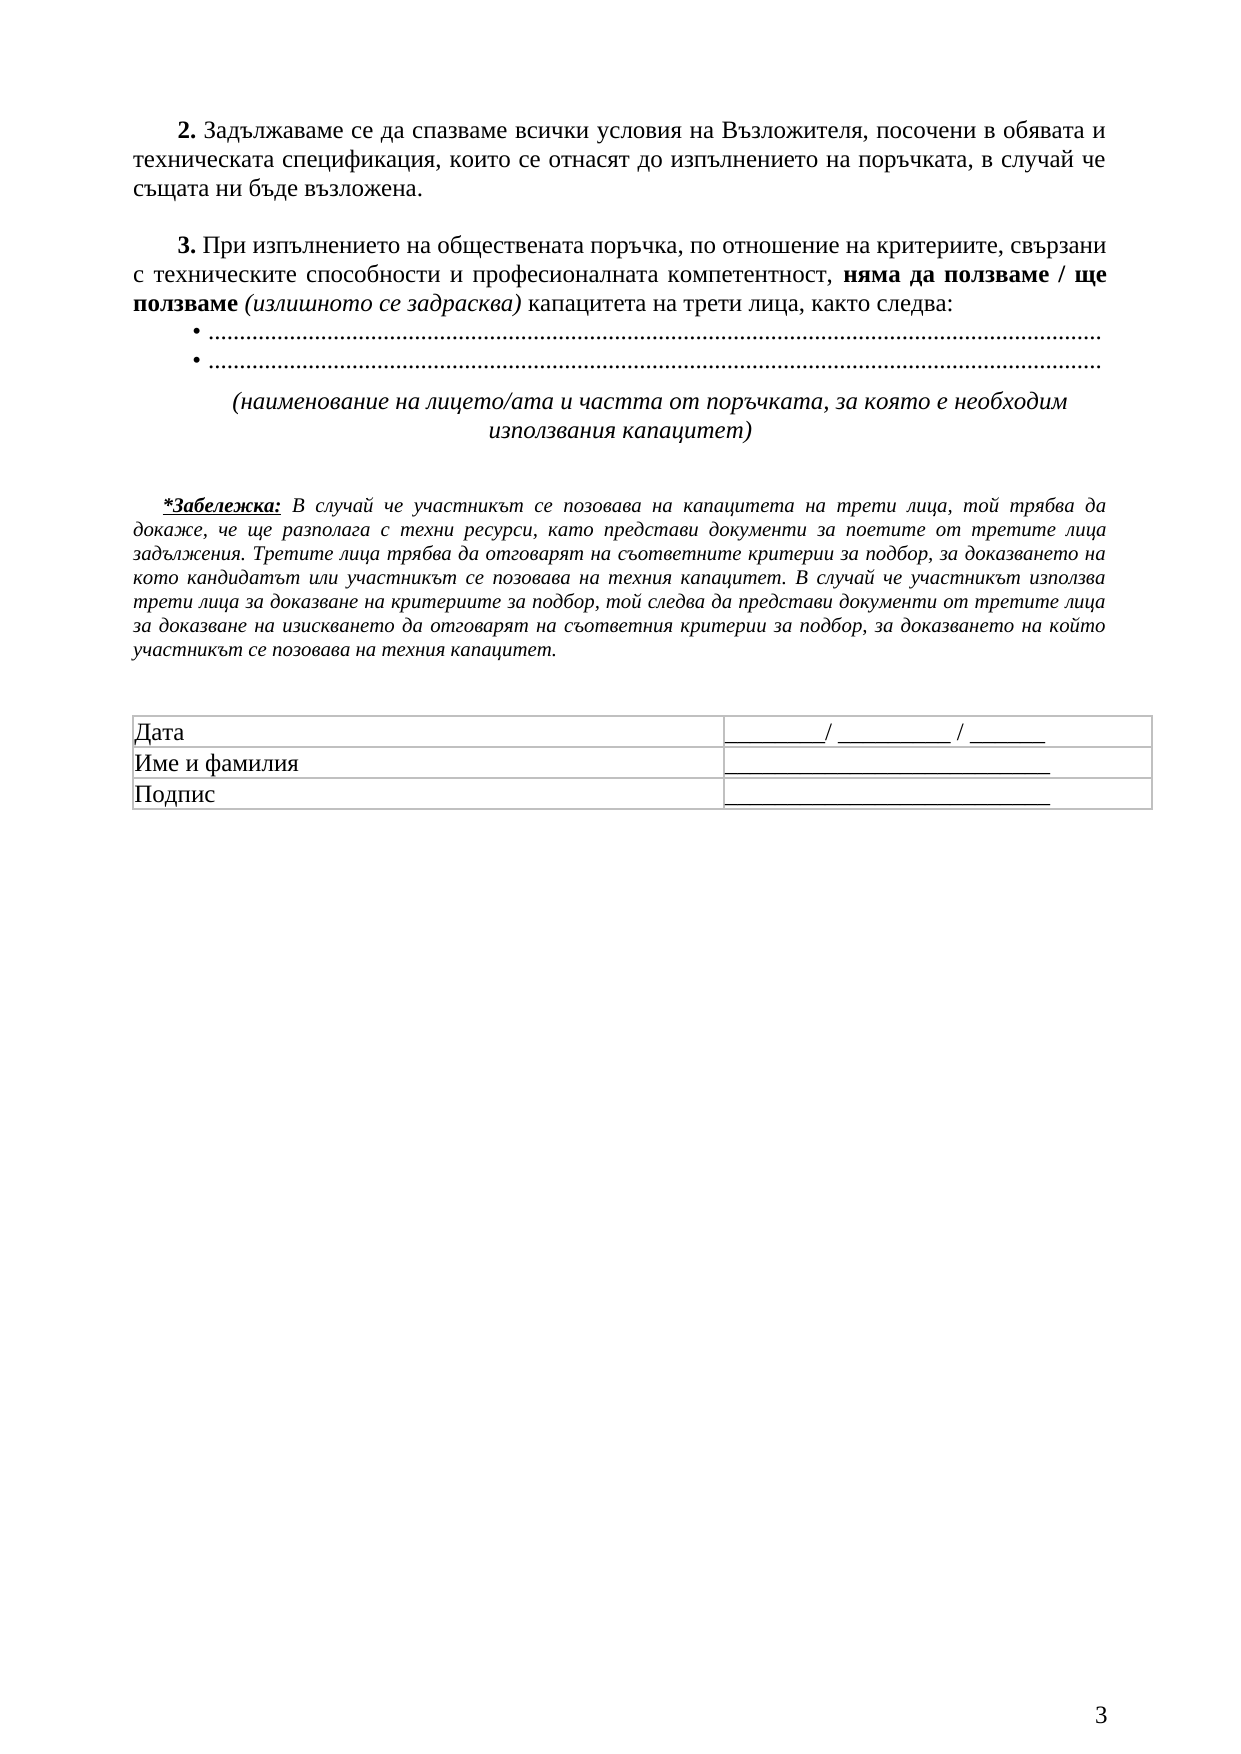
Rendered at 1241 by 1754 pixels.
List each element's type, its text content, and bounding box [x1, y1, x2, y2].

table_cell __________________________ [725, 779, 1151, 808]
table_cell __________________________ [725, 748, 1151, 777]
table_cell Подпис [134, 779, 723, 808]
list ............................................................................................................................................... [133, 316, 1107, 345]
text 2. Задължаваме се да спазваме всички условия на Възложителя, посочени в обявата и техническата спецификация, които се отнасят до изпълнението на поръчката, в случай че същата ни бъде възложена. [133, 115, 1107, 201]
table_header Дата [134, 717, 723, 746]
list ............................................................................................................................................... [133, 345, 1107, 374]
table_cell Име и фамилия [134, 748, 723, 777]
text (наименование на лицето/ата и частта от поръчката, за която е необходим използвания капацитет) [133, 386, 1107, 444]
text 3. При изпълнението на обществената поръчка, по отношение на критериите, свързани с техническите способности и професионалната компетентност, няма да ползваме / ще ползваме (излишното се задрасква) капацитета на трети лица, както следва: [133, 230, 1107, 316]
table_header ________/ _________ / ______ [725, 717, 1151, 746]
text *Забележка: В случай че участникът се позовава на капацитета на трети лица, той трябва да докаже, че ще разполага с техни ресурси, като представи документи за поетите от третите лица задължения. Третите лица трябва да отговарят на съответните критерии за подбор, за доказването на кото кандидатът или участникът се позовава на техния капацитет. В случай че участникът използва трети лица за доказване на критериите за подбор, той следва да представи документи от третите лица за доказване на изискването да отговарят на съответния критерии за подбор, за доказването на който участникът се позовава на техния капацитет. [133, 493, 1107, 661]
